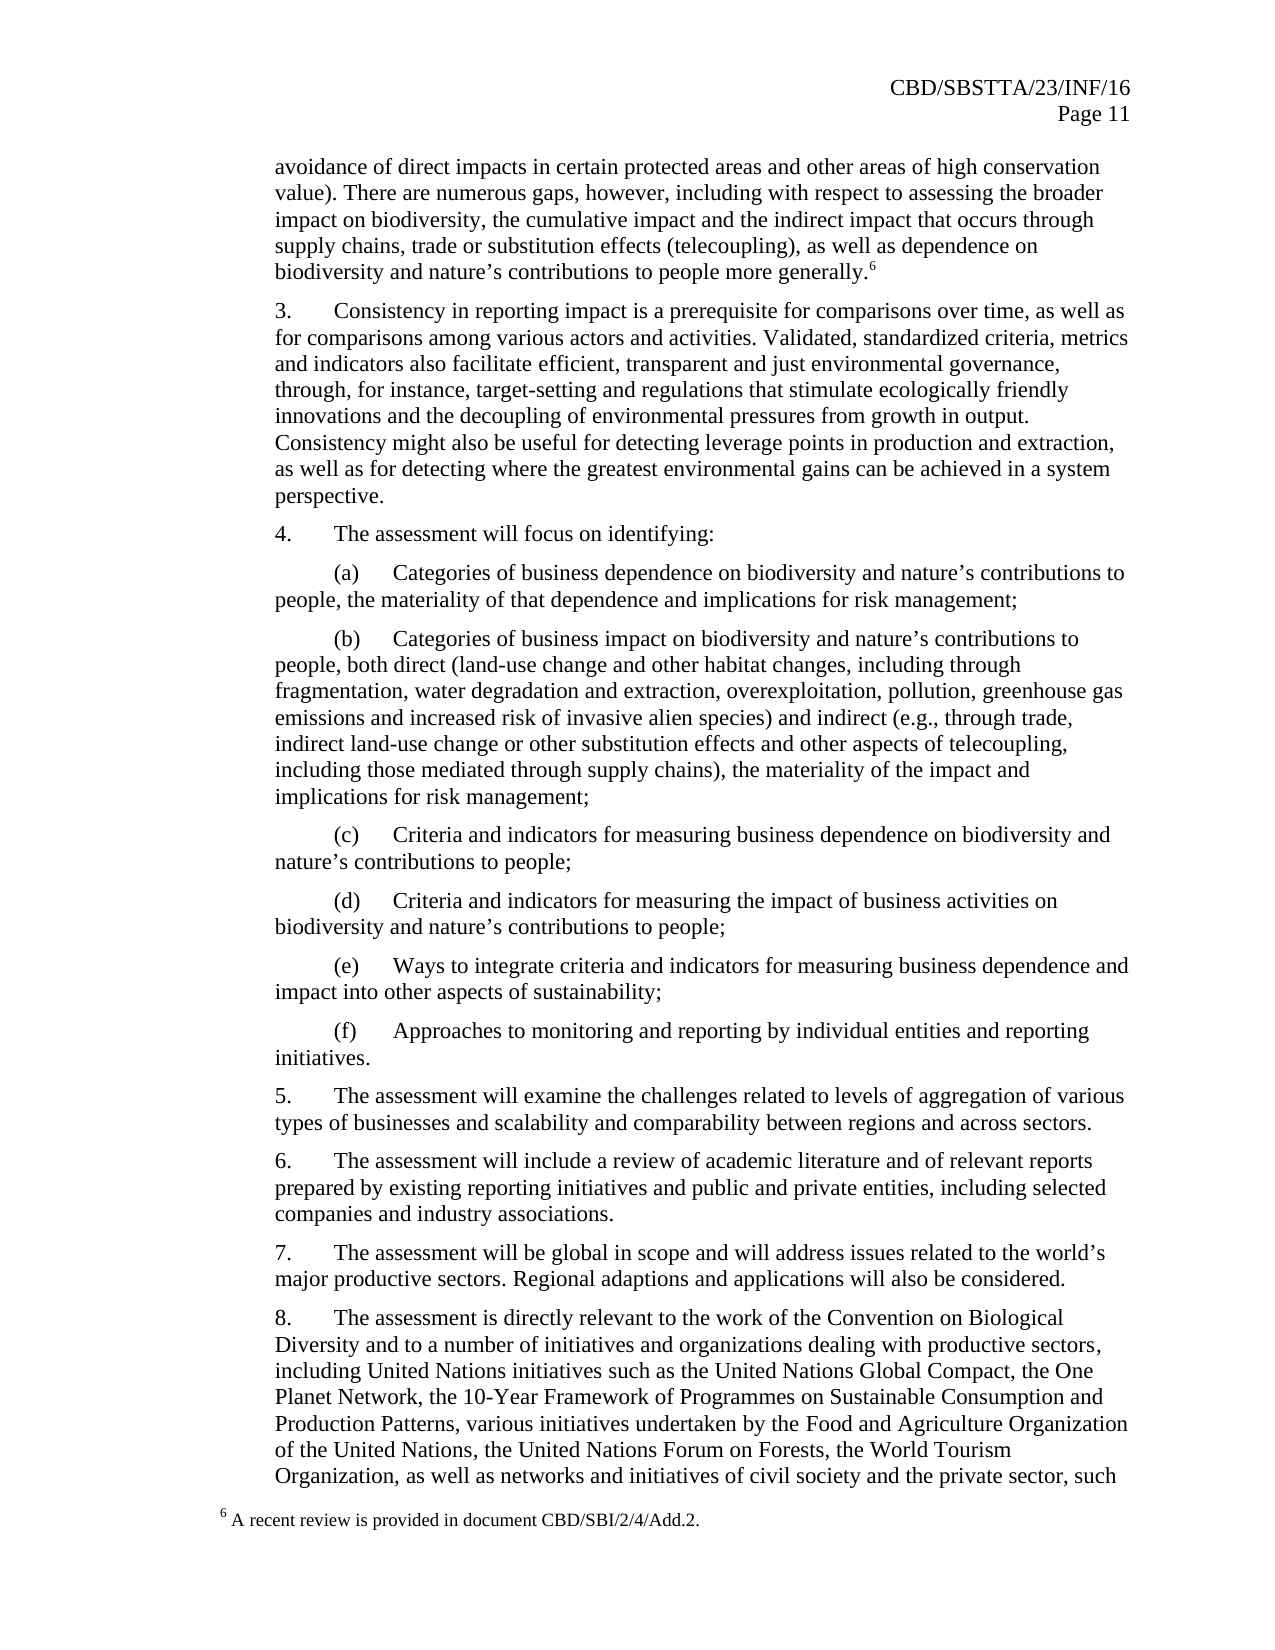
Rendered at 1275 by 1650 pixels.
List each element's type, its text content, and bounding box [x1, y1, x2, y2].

list Approaches to monitoring and reporting by individual entities and reporting initiatives. [274, 1017, 1130, 1070]
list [274, 1304, 1130, 1489]
list Criteria and indicators for measuring the impact of business activities on biodiversity and nature’s contributions to people; [274, 887, 1130, 939]
list The assessment will be global in scope and will address issues related to the world’s major productive sectors. Regional adaptions and applications will also be considered. [274, 1239, 1130, 1292]
list The assessment will include a review of academic literature and of relevant reports prepared by existing reporting initiatives and public and private entities, including selected companies and industry associations. [274, 1148, 1130, 1227]
list Consistency in reporting impact is a prerequisite for comparisons over time, as well as for comparisons among various actors and activities. Validated, standardized criteria, metrics and indicators also facilitate efficient, transparent and just environmental governance, through, for instance, target-setting and regulations that stimulate ecologically friendly innovations and the decoupling of environmental pressures from growth in output. Consistency might also be useful for detecting leverage points in production and extraction, as well as for detecting where the greatest environmental gains can be achieved in a system perspective. [274, 297, 1130, 508]
list Categories of business impact on biodiversity and nature’s contributions to people, both direct (land-use change and other habitat changes, including through fragmentation, water degradation and extraction, overexploitation, pollution, greenhouse gas emissions and increased risk of invasive alien species) and indirect (e.g., through trade, indirect land-use change or other substitution effects and other aspects of telecoupling, including those mediated through supply chains), the materiality of the impact and implications for risk management; [274, 624, 1130, 809]
list Criteria and indicators for measuring business dependence on biodiversity and nature’s contributions to people; [274, 822, 1130, 874]
list The assessment will focus on identifying: [274, 521, 1130, 547]
list Ways to integrate criteria and indicators for measuring business dependence and impact into other aspects of sustainability; [274, 952, 1130, 1005]
list Categories of business dependence on biodiversity and nature’s contributions to people, the materiality of that dependence and implications for risk management; [274, 559, 1130, 612]
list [274, 153, 1130, 285]
list The assessment will examine the challenges related to levels of aggregation of various types of businesses and scalability and comparability between regions and across sectors. [274, 1082, 1130, 1135]
